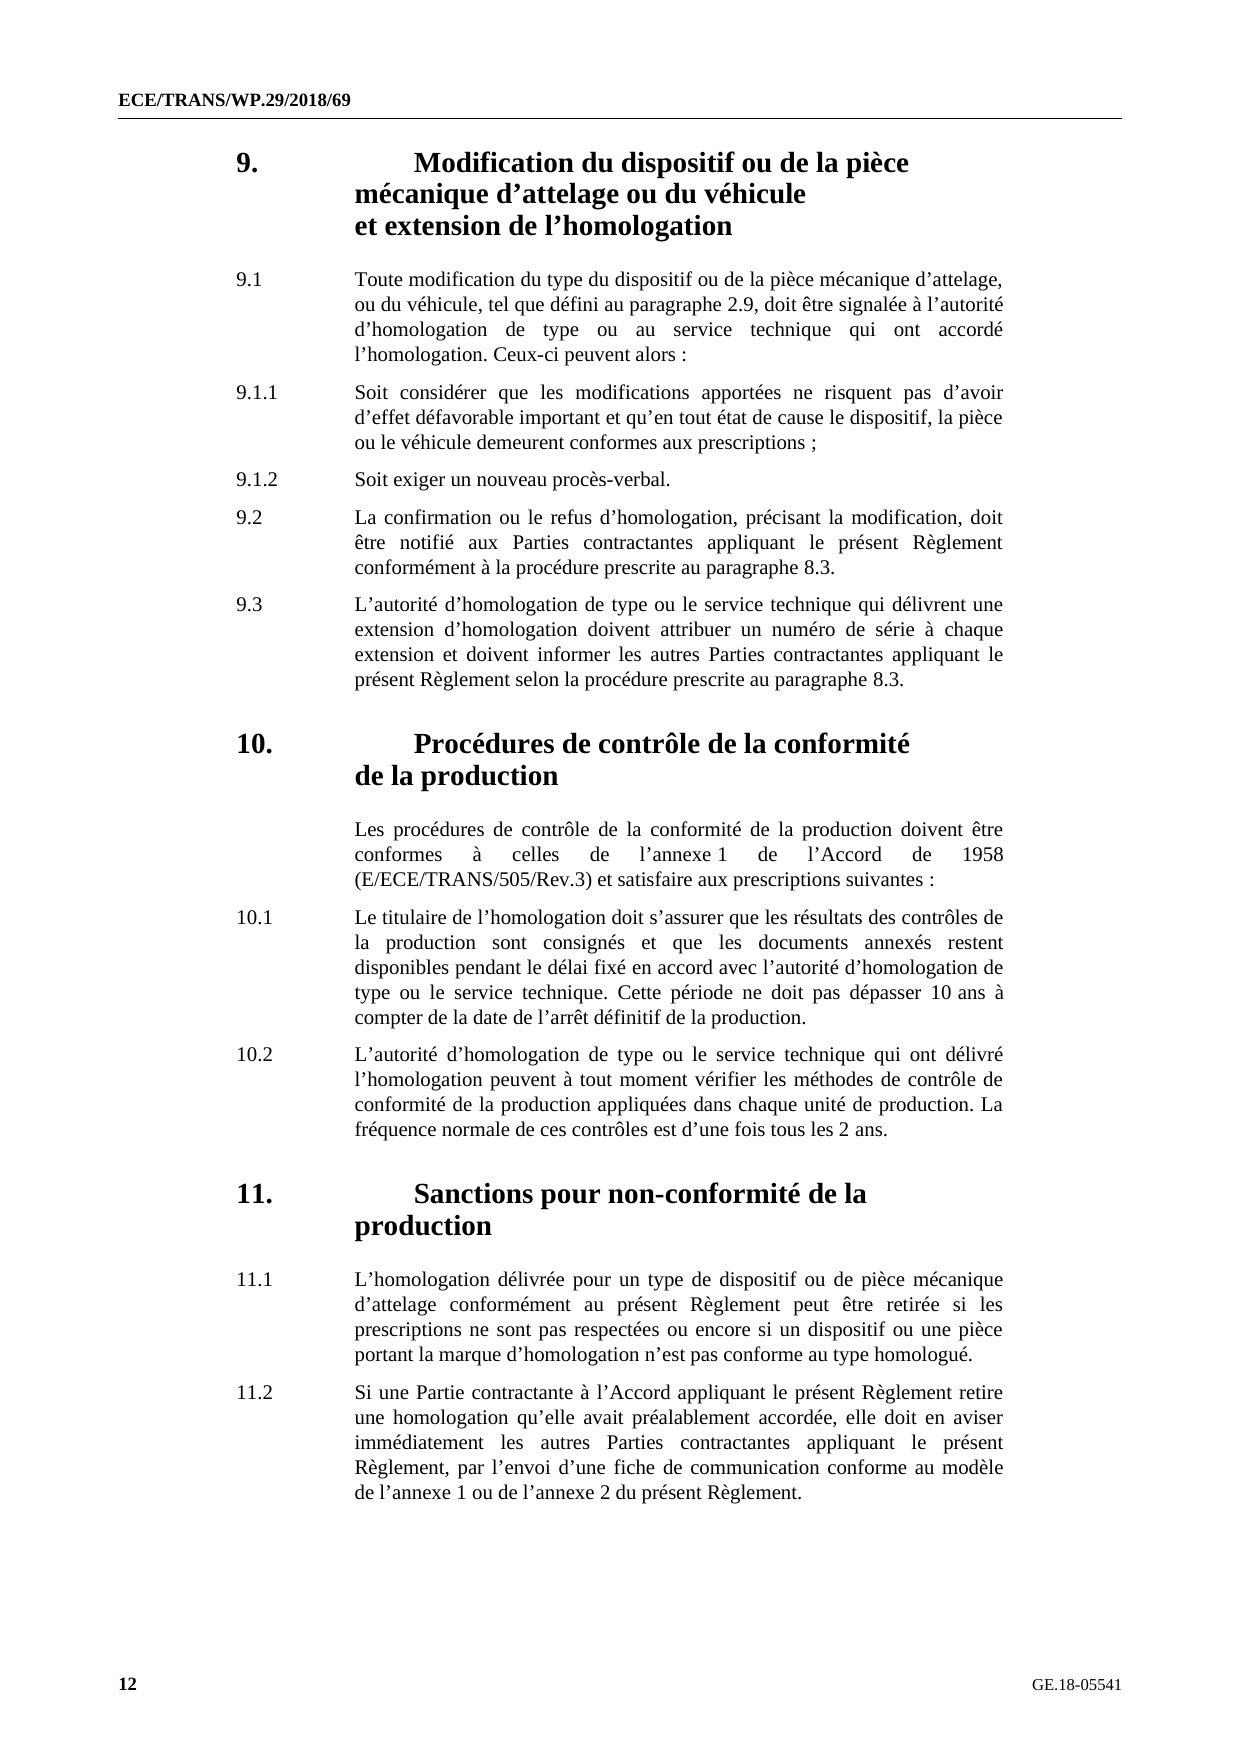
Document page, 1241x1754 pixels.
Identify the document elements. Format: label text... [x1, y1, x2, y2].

text 9.1.2 Soit exiger un nouveau procès-verbal. [236, 466, 1004, 491]
text 10. Procédures de contrôle de la conformité de la production [236, 729, 1004, 791]
text 9.3 L’autorité d’homologation de type ou le service technique qui délivrent une extension d’homologation doivent attribuer un numéro de série à chaque extension et doivent informer les autres Parties contractantes appliquant le présent Règlement selon la procédure prescrite au paragraphe 8.3. [236, 591, 1004, 691]
text 11.1 L’homologation délivrée pour un type de dispositif ou de pièce mécanique d’attelage conformément au présent Règlement peut être retirée si les prescriptions ne sont pas respectées ou encore si un dispositif ou une pièce portant la marque d’homologation n’est pas conforme au type homologué. [236, 1266, 1004, 1366]
text 11. Sanctions pour non-conformité de la production [236, 1179, 1004, 1241]
text 11.2 Si une Partie contractante à l’Accord appliquant le présent Règlement retire une homologation qu’elle avait préalablement accordée, elle doit en aviser immédiatement les autres Parties contractantes appliquant le présent Règlement, par l’envoi d’une fiche de communication conforme au modèle de l’annexe 1 ou de l’annexe 2 du présent Règlement. [236, 1379, 1004, 1504]
text 9.1 Toute modification du type du dispositif ou de la pièce mécanique d’attelage, ou du véhicule, tel que défini au paragraphe 2.9, doit être signalée à l’autorité d’homologation de type ou au service technique qui ont accordé l’homologation. Ceux-ci peuvent alors : [236, 266, 1004, 366]
text 9.1.1 Soit considérer que les modifications apportées ne risquent pas d’avoir d’effet défavorable important et qu’en tout état de cause le dispositif, la pièce ou le véhicule demeurent conformes aux prescriptions ; [236, 379, 1004, 454]
text 9.2 La confirmation ou le refus d’homologation, précisant la modification, doit être notifié aux Parties contractantes appliquant le présent Règlement conformément à la procédure prescrite au paragraphe 8.3. [236, 504, 1004, 579]
text 9. Modification du dispositif ou de la pièce mécanique d’attelage ou du véhicule et extension de l’homologation [236, 148, 1004, 241]
text 10.2 L’autorité d’homologation de type ou le service technique qui ont délivré l’homologation peuvent à tout moment vérifier les méthodes de contrôle de conformité de la production appliquées dans chaque unité de production. La fréquence normale de ces contrôles est d’une fois tous les 2 ans. [236, 1041, 1004, 1141]
text Les procédures de contrôle de la conformité de la production doivent être conformes à celles de l’annexe 1 de l’Accord de 1958 (E/ECE/TRANS/505/Rev.3) et satisfaire aux prescriptions suivantes : [354, 816, 1004, 891]
text 10.1 Le titulaire de l’homologation doit s’assurer que les résultats des contrôles de la production sont consignés et que les documents annexés restent disponibles pendant le délai fixé en accord avec l’autorité d’homologation de type ou le service technique. Cette période ne doit pas dépasser 10 ans à compter de la date de l’arrêt définitif de la production. [236, 904, 1004, 1029]
